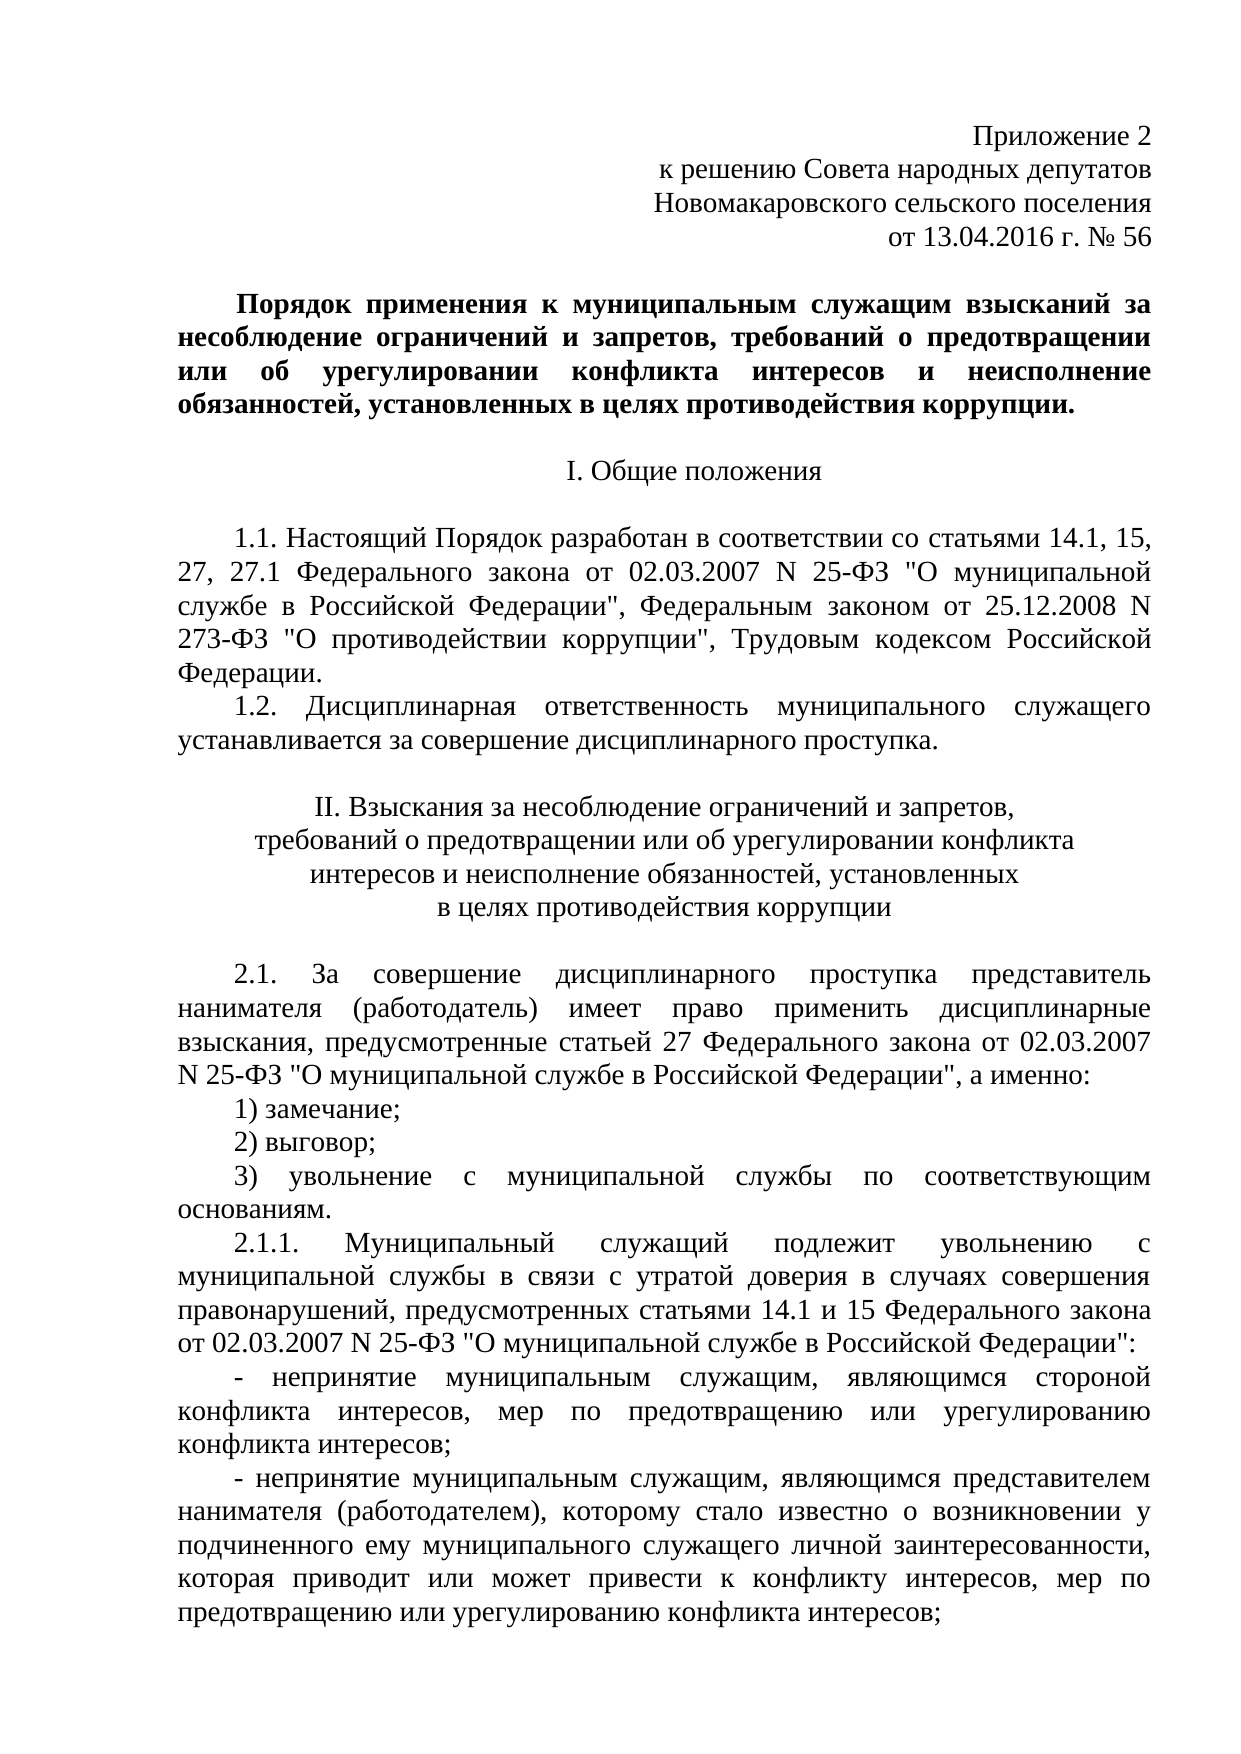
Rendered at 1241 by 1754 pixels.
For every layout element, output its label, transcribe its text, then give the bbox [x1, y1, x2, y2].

text 2.1. За совершение дисциплинарного проступка представитель нанимателя (работодатель) имеет право применить дисциплинарные взыскания, предусмотренные статьей 27 Федерального закона от 02.03.2007 N 25-ФЗ "О муниципальной службе в Российской Федерации", а именно: [177, 957, 1152, 1091]
text 3) увольнение с муниципальной службы по соответствующим основаниям. [177, 1158, 1152, 1225]
text в целях противодействия коррупции [177, 889, 1152, 923]
text требований о предотвращении или об урегулировании конфликта [177, 822, 1152, 856]
text интересов и неисполнение обязанностей, установленных [177, 856, 1152, 889]
text 2.1.1. Муниципальный служащий подлежит увольнению с муниципальной службы в связи с утратой доверия в случаях совершения правонарушений, предусмотренных статьями 14.1 и 15 Федерального закона от 02.03.2007 N 25-ФЗ "О муниципальной службе в Российской Федерации": [177, 1225, 1152, 1359]
text Порядок применения к муниципальным служащим взысканий за несоблюдение ограничений и запретов, требований о предотвращении или об урегулировании конфликта интересов и неисполнение обязанностей, установленных в целях противодействия коррупции. [177, 286, 1152, 420]
text 1.2. Дисциплинарная ответственность муниципального служащего устанавливается за совершение дисциплинарного проступка. [177, 688, 1152, 755]
text от 13.04.2016 г. № 56 [177, 219, 1152, 252]
text Приложение 2 [177, 118, 1152, 152]
text Новомакаровского сельского поселения [177, 185, 1152, 219]
text I. Общие положения [177, 453, 1152, 487]
text II. Взыскания за несоблюдение ограничений и запретов, [177, 789, 1152, 822]
text 1) замечание; [177, 1091, 1152, 1124]
text 1.1. Настоящий Порядок разработан в соответствии со статьями 14.1, 15, 27, 27.1 Федерального закона от 02.03.2007 N 25-ФЗ "О муниципальной службе в Российской Федерации", Федеральным законом от 25.12.2008 N 273-ФЗ "О противодействии коррупции", Трудовым кодексом Российской Федерации. [177, 521, 1152, 688]
text - непринятие муниципальным служащим, являющимся стороной конфликта интересов, мер по предотвращению или урегулированию конфликта интересов; [177, 1359, 1152, 1460]
text - непринятие муниципальным служащим, являющимся представителем нанимателя (работодателем), которому стало известно о возникновении у подчиненного ему муниципального служащего личной заинтересованности, которая приводит или может привести к конфликту интересов, мер по предотвращению или урегулированию конфликта интересов; [177, 1460, 1152, 1627]
text к решению Совета народных депутатов [177, 152, 1152, 185]
text 2) выговор; [177, 1124, 1152, 1158]
